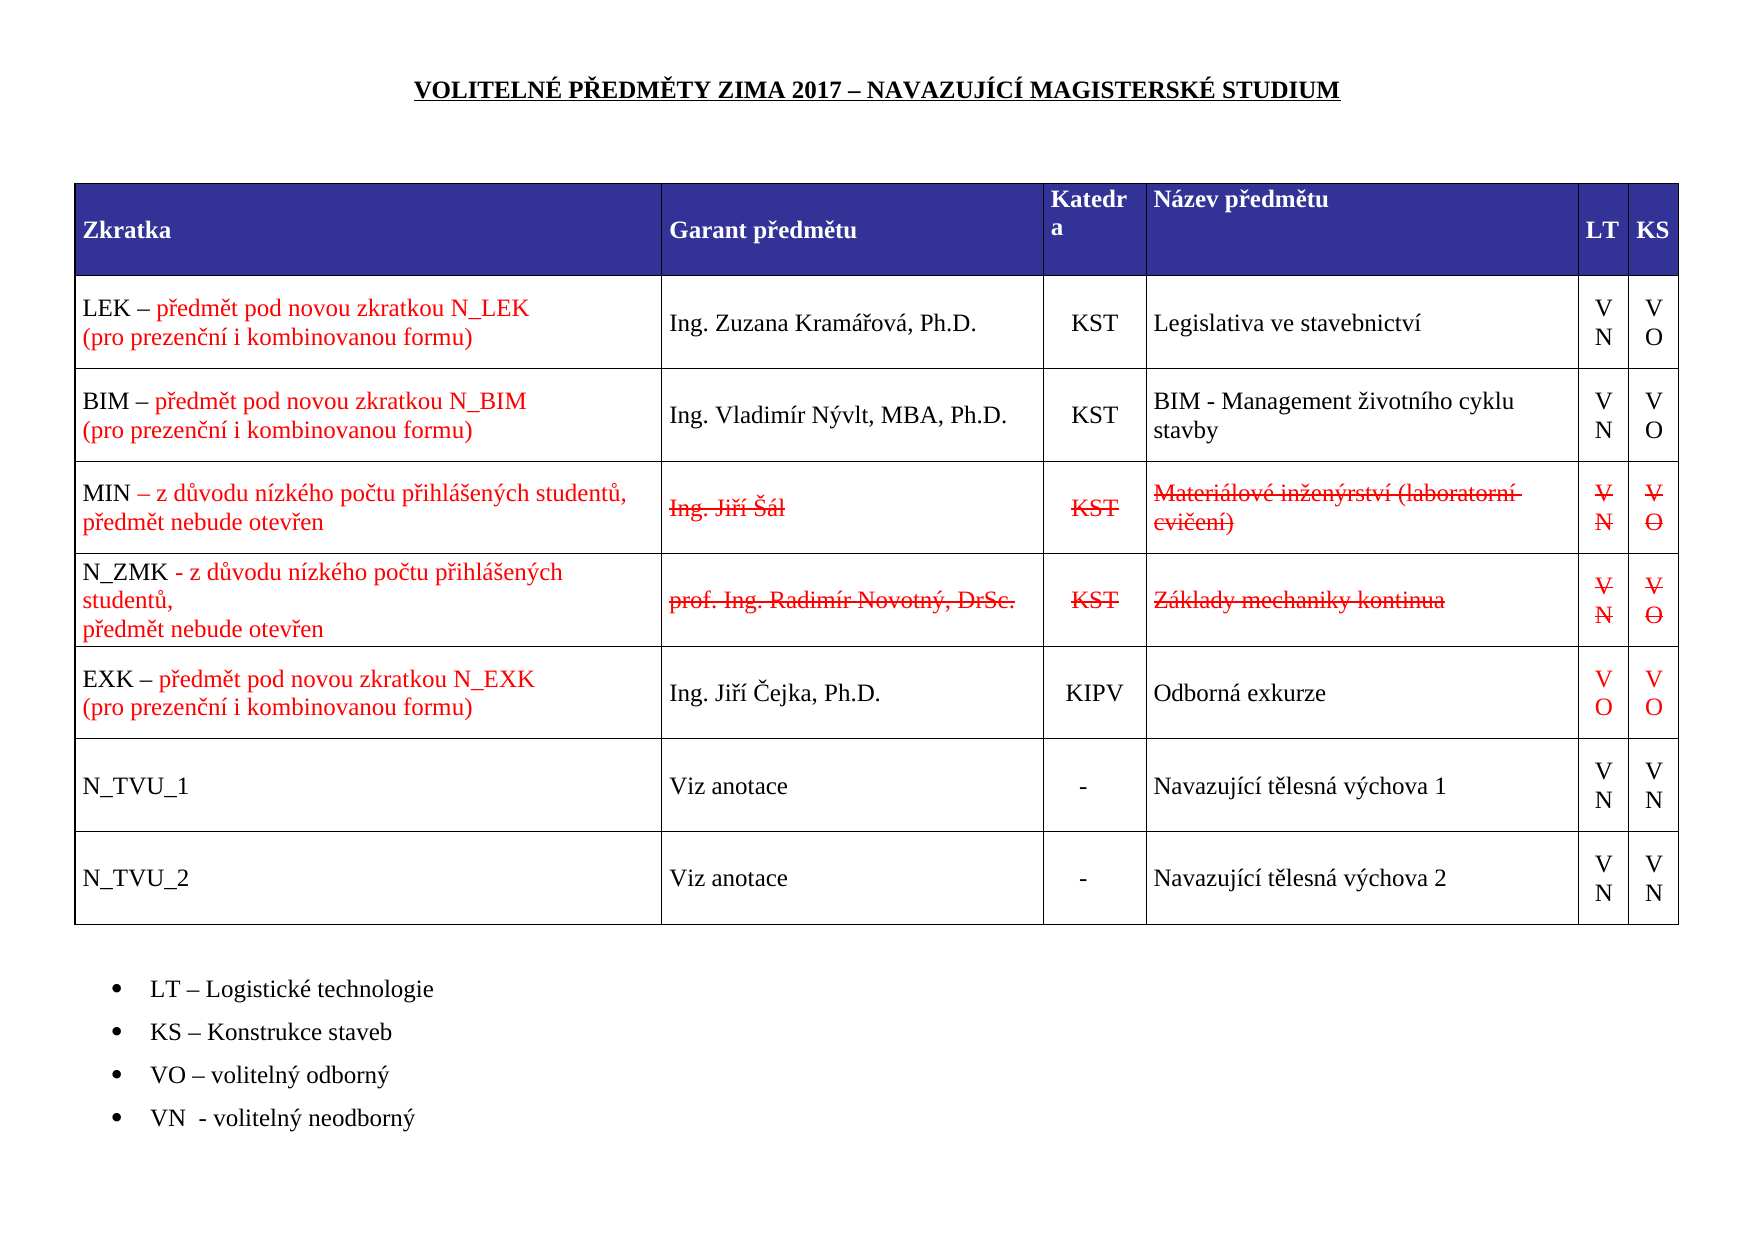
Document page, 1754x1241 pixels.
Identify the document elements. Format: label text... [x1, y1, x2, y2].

table_cell prof. Ing. Radimír Novotný, DrSc. [662, 554, 1043, 646]
table_cell N_TVU_1 [76, 739, 661, 831]
table_header Název předmětu [1147, 184, 1578, 275]
table_cell N_TVU_2 [76, 832, 661, 923]
table_cell VO [1629, 647, 1678, 738]
list VO – volitelný odborný [112, 1060, 1679, 1089]
table_cell Materiálové inženýrství (laboratorní cvičení) [1147, 462, 1578, 553]
table_cell KST [1044, 369, 1146, 461]
table_cell Navazující tělesná výchova 2 [1147, 832, 1578, 923]
table_cell BIM - Management životního cyklu stavby [1147, 369, 1578, 461]
table_cell VN [1579, 739, 1628, 831]
table_cell Viz anotace [662, 739, 1043, 831]
table_header KS [1629, 184, 1678, 275]
table_cell Legislativa ve stavebnictví [1147, 276, 1578, 368]
list LT – Logistické technologie [112, 974, 1679, 1003]
table_cell Ing. Zuzana Kramářová, Ph.D. [662, 276, 1043, 368]
table_cell Viz anotace [662, 832, 1043, 923]
table_header Garant předmětu [662, 184, 1043, 275]
table_cell VN [1579, 832, 1628, 923]
table_cell LEK – předmět pod novou zkratkou N_LEK (pro prezenční i kombinovanou formu) [76, 276, 661, 368]
table_cell KIPV [1044, 647, 1146, 738]
table_cell MIN – z důvodu nízkého počtu přihlášených studentů, předmět nebude otevřen [76, 462, 661, 553]
table_cell BIM – předmět pod novou zkratkou N_BIM (pro prezenční i kombinovanou formu) [76, 369, 661, 461]
table_cell VO [1579, 647, 1628, 738]
table_header Zkratka [76, 184, 661, 275]
table_cell VN [1579, 276, 1628, 368]
table_cell VN [1579, 462, 1628, 553]
table_cell [1044, 739, 1146, 831]
text VOLITELNÉ PŘEDMĚTY ZIMA 2017 – NAVAZUJÍCÍ MAGISTERSKÉ STUDIUM [75, 75, 1679, 104]
list VN - volitelný neodborný [112, 1103, 1679, 1132]
table_cell VO [1629, 462, 1678, 553]
table_cell VN [1579, 369, 1628, 461]
table_cell KST [1044, 276, 1146, 368]
table_cell KST [1044, 462, 1146, 553]
table_cell Ing. Jiří Čejka, Ph.D. [662, 647, 1043, 738]
table_cell Navazující tělesná výchova 1 [1147, 739, 1578, 831]
table_cell [1044, 832, 1146, 923]
table_cell N_ZMK - z důvodu nízkého počtu přihlášených studentů, předmět nebude otevřen [76, 554, 661, 646]
table_cell VN [1579, 554, 1628, 646]
table_header LT [1579, 184, 1628, 275]
table_cell VN [1629, 832, 1678, 923]
table_cell Odborná exkurze [1147, 647, 1578, 738]
table_cell Ing. Vladimír Nývlt, MBA, Ph.D. [662, 369, 1043, 461]
table_cell KST [1044, 554, 1146, 646]
table_cell VO [1629, 276, 1678, 368]
table_cell EXK – předmět pod novou zkratkou N_EXK (pro prezenční i kombinovanou formu) [76, 647, 661, 738]
table_cell VO [1629, 554, 1678, 646]
table_cell VO [1629, 369, 1678, 461]
table_header Katedra [1044, 184, 1146, 275]
table_cell Ing. Jiří Šál [662, 462, 1043, 553]
table_cell VN [1629, 739, 1678, 831]
table_cell Základy mechaniky kontinua [1147, 554, 1578, 646]
list KS – Konstrukce staveb [112, 1017, 1679, 1046]
